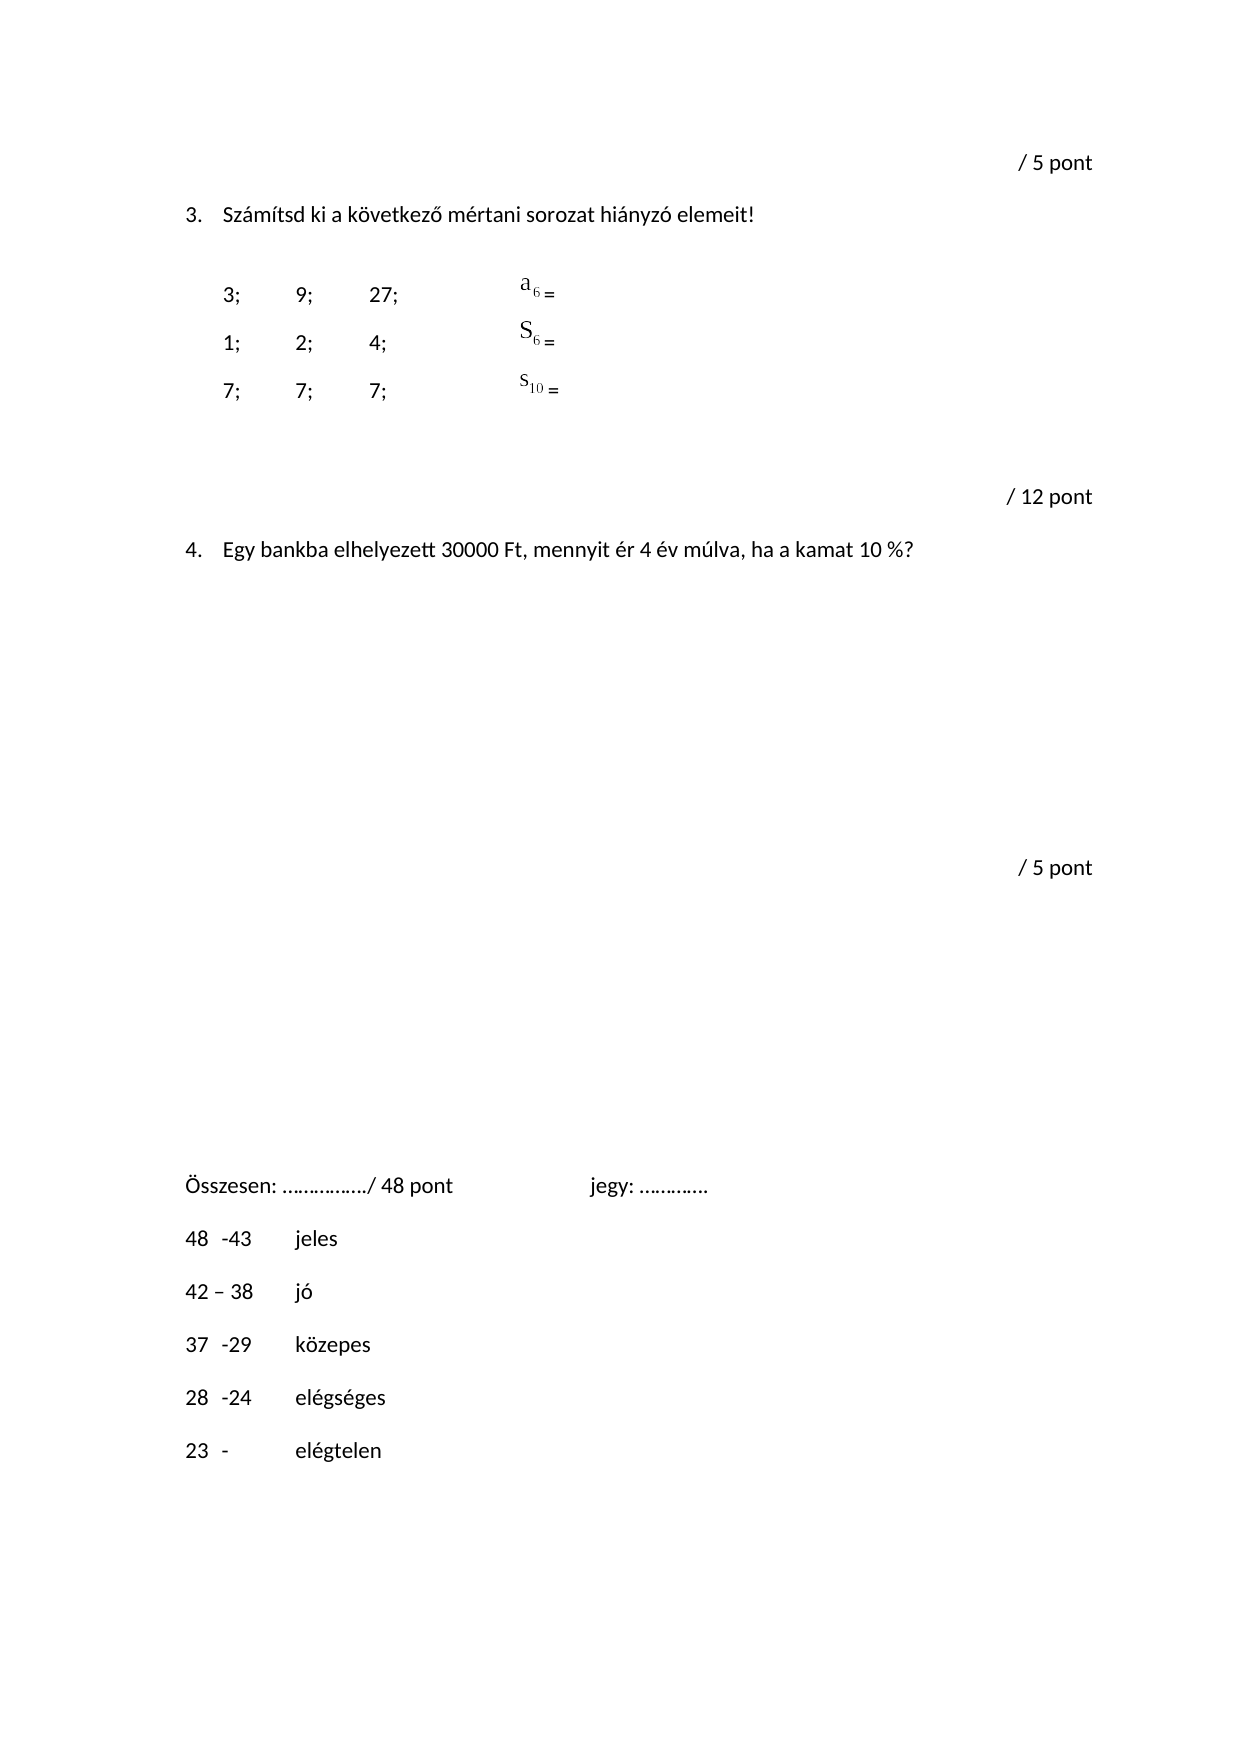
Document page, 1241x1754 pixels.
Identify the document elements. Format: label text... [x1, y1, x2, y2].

list Egy bankba elhelyezett 30000 Ft, mennyit ér 4 év múlva, ha a kamat 10 %? [185, 535, 1093, 563]
list 3; 9; 27; = [223, 265, 1093, 308]
text / 5 pont [185, 853, 1093, 881]
text 37 -29 közepes [185, 1330, 1093, 1358]
text 48 -43 jeles [185, 1224, 1093, 1252]
text Összesen: ……………./ 48 pont jegy: …………. [185, 1171, 1093, 1199]
list 1; 2; 4; = [223, 313, 1093, 356]
list 7; 7; 7; = [223, 360, 1093, 404]
text / 12 pont [148, 482, 1093, 510]
text 23 - elégtelen [185, 1436, 1093, 1464]
text 28 -24 elégséges [185, 1383, 1093, 1411]
text / 5 pont [148, 148, 1093, 176]
list Számítsd ki a következő mértani sorozat hiányzó elemeit! [185, 201, 1093, 229]
text 42 – 38 jó [185, 1277, 1093, 1305]
